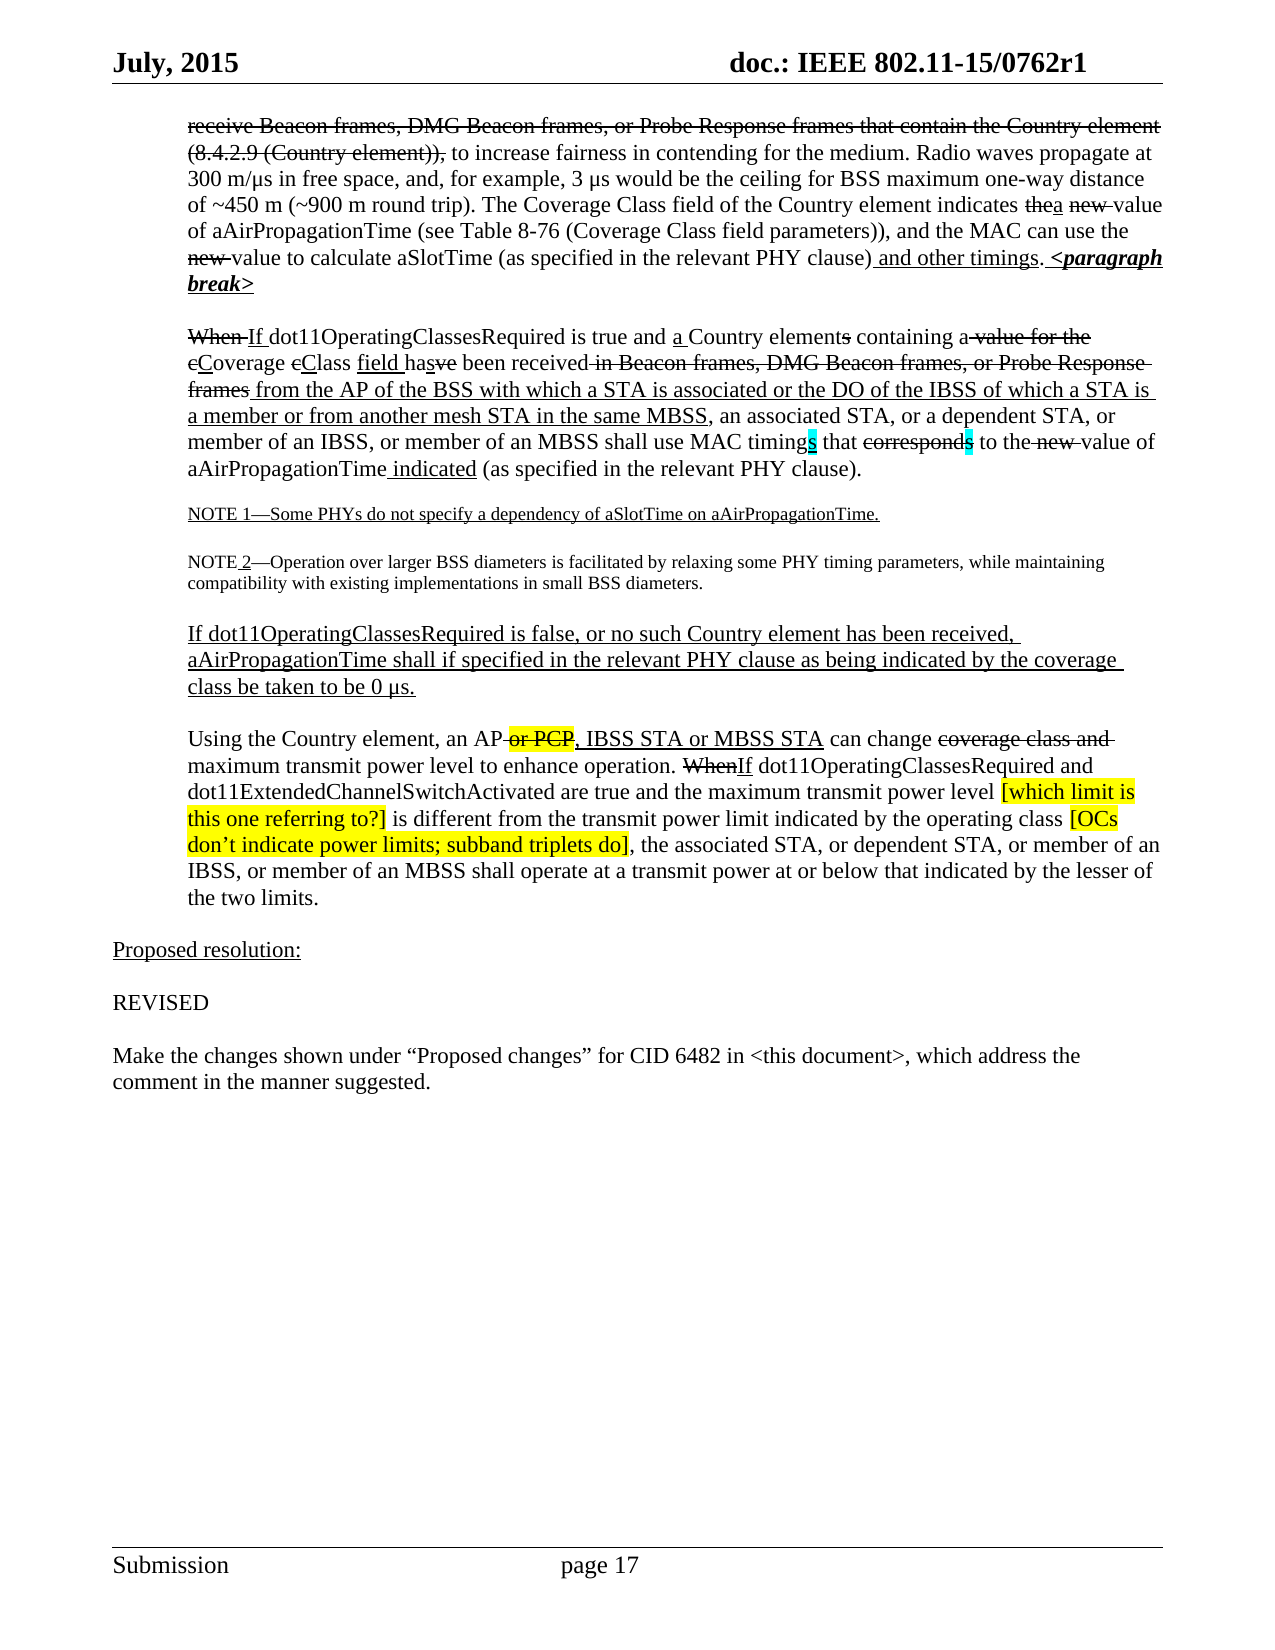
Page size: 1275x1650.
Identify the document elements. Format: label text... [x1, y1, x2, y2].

text Using the Country element, an AP or PCP, IBSS STA or MBSS STA can change coverage class and maximum transmit power level to enhance operation. WhenIf dot11OperatingClassesRequired and dot11ExtendedChannelSwitchActivated are true and the maximum transmit power level [which limit is this one referring to?] is different from the transmit power limit indicated by the operating class [OCs don’t indicate power limits; subband triplets do], the associated STA, or dependent STA, or member of an IBSS, or member of an MBSS shall operate at a transmit power at or below that indicated by the lesser of the two limits. [187, 726, 1163, 910]
text Make the changes shown under “Proposed changes” for CID 6482 in <this document>, which address the comment in the manner suggested. [112, 1042, 1163, 1094]
text If dot11OperatingClassesRequired is false, or no such Country element has been received, aAirPropagationTime shall if specified in the relevant PHY clause as being indicated by the coverage class be taken to be 0 μs. [187, 620, 1163, 699]
text When If dot11OperatingClassesRequired is true and a Country elements containing a value for the cCoverage cClass field hasve been received in Beacon frames, DMG Beacon frames, or Probe Response frames from the AP of the BSS with which a STA is associated or the DO of the IBSS of which a STA is a member or from another mesh STA in the same MBSS, an associated STA, or a dependent STA, or member of an IBSS, or member of an MBSS shall use MAC timings that corresponds to the new value of aAirPropagationTime indicated (as specified in the relevant PHY clause). [187, 323, 1163, 481]
text NOTE 1—Some PHYs do not specify a dependency of aSlotTime on aAirPropagationTime. [187, 503, 1163, 524]
text NOTE 2—Operation over larger BSS diameters is facilitated by relaxing some PHY timing parameters, while maintaining compatibility with existing implementations in small BSS diameters. [187, 551, 1163, 594]
text REVISED [112, 989, 1163, 1015]
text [187, 112, 1163, 297]
text Proposed resolution: [112, 936, 1163, 963]
